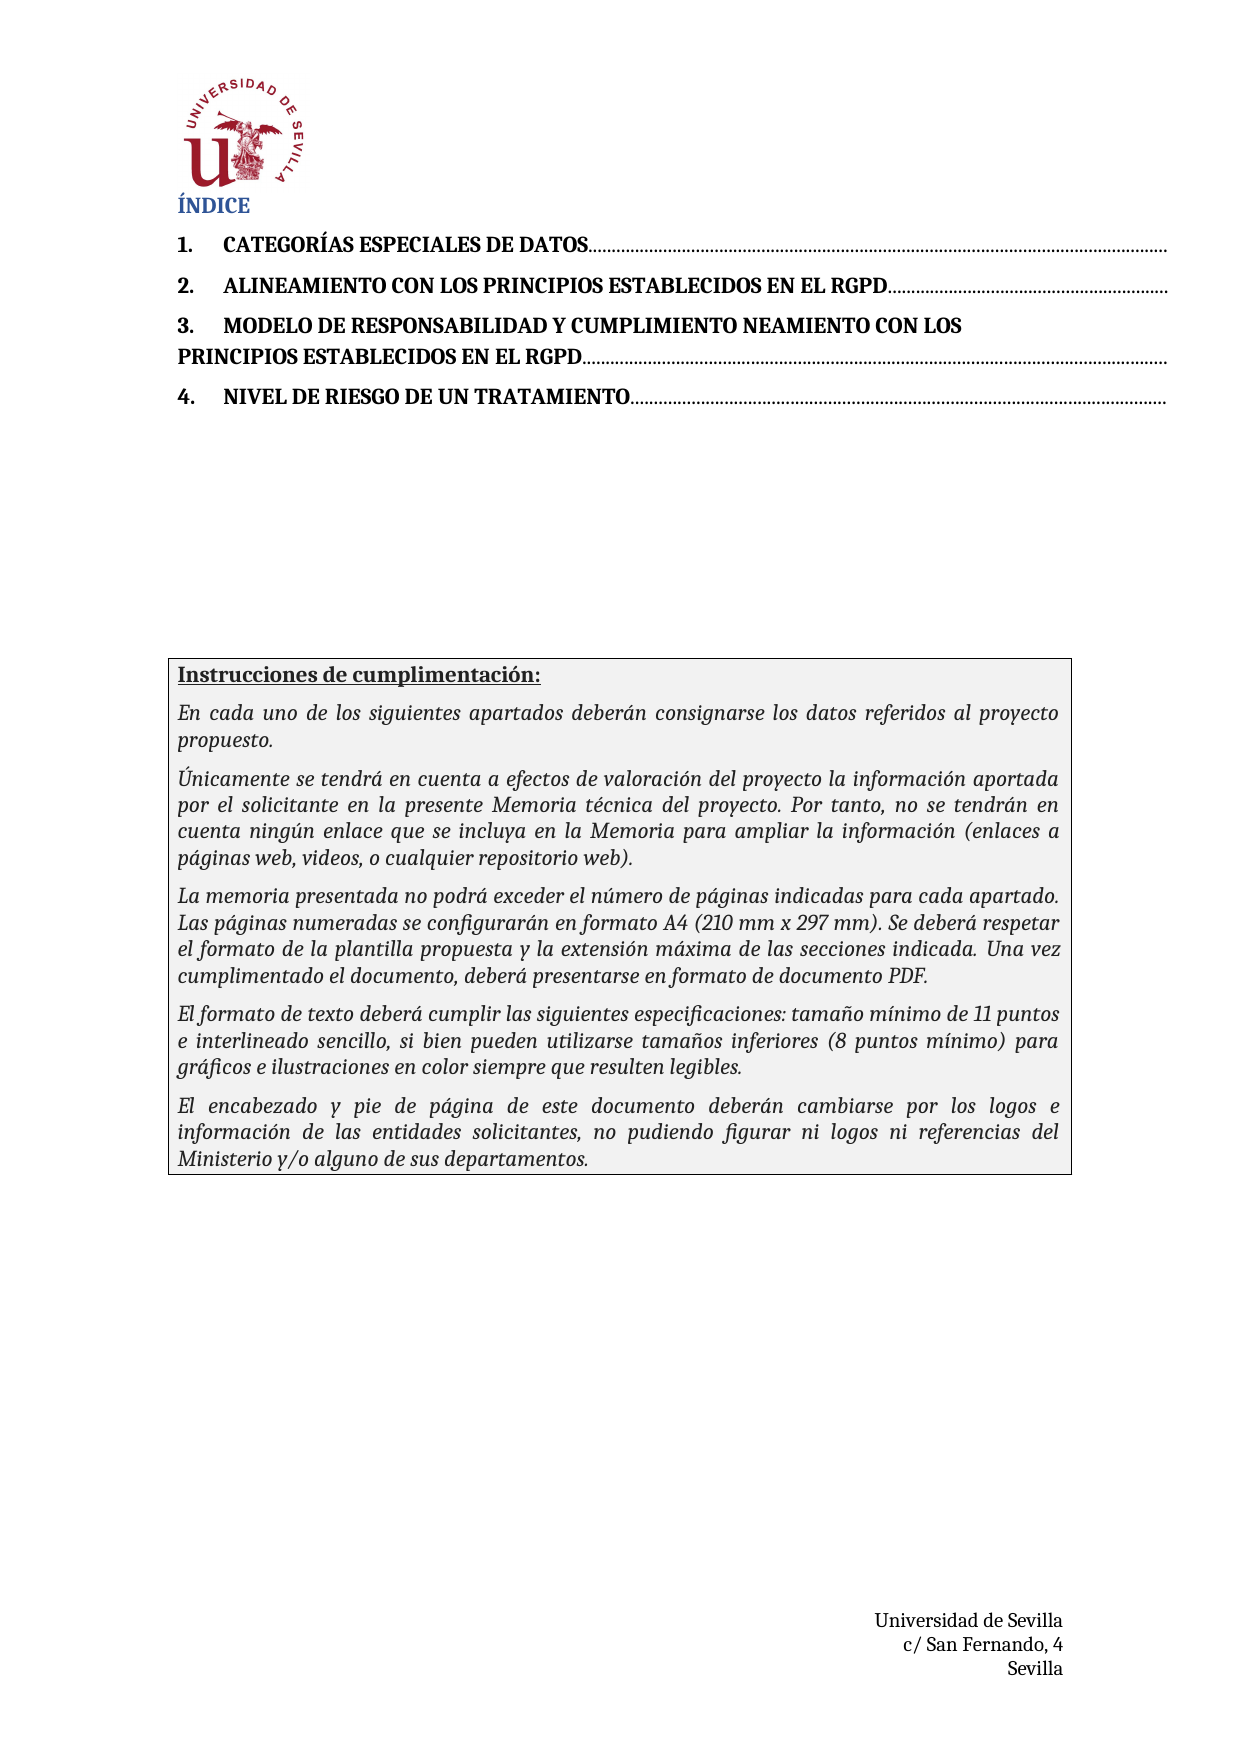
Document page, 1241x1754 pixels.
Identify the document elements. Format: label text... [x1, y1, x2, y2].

text La memoria presentada no podrá exceder el número de páginas indicadas para cada apartado. Las páginas numeradas se configurarán en formato A4 (210 mm x 297 mm). Se deberá respetar el formato de la plantilla propuesta y la extensión máxima de las secciones indicada. Una vez cumplimentado el documento, deberá presentarse en formato de documento PDF. [169, 880, 1071, 989]
picture [177, 73, 310, 193]
text Únicamente se tendrá en cuenta a efectos de valoración del proyecto la información aportada por el solicitante en la presente Memoria técnica del proyecto. Por tanto, no se tendrán en cuenta ningún enlace que se incluya en la Memoria para ampliar la información (enlaces a páginas web, videos, o cualquier repositorio web). [169, 762, 1071, 871]
text Instrucciones de cumplimentación: [169, 659, 1071, 688]
text El formato de texto deberá cumplir las siguientes especificaciones: tamaño mínimo de 11 puntos e interlineado sencillo, si bien pueden utilizarse tamaños inferiores (8 puntos mínimo) para gráficos e ilustraciones en color siempre que resulten legibles. [169, 998, 1071, 1080]
text El encabezado y pie de página de este documento deberán cambiarse por los logos e información de las entidades solicitantes, no pudiendo figurar ni logos ni referencias del Ministerio y/o alguno de sus departamentos. [169, 1090, 1071, 1174]
text En cada uno de los siguientes apartados deberán consignarse los datos referidos al proyecto propuesto. [169, 697, 1071, 753]
